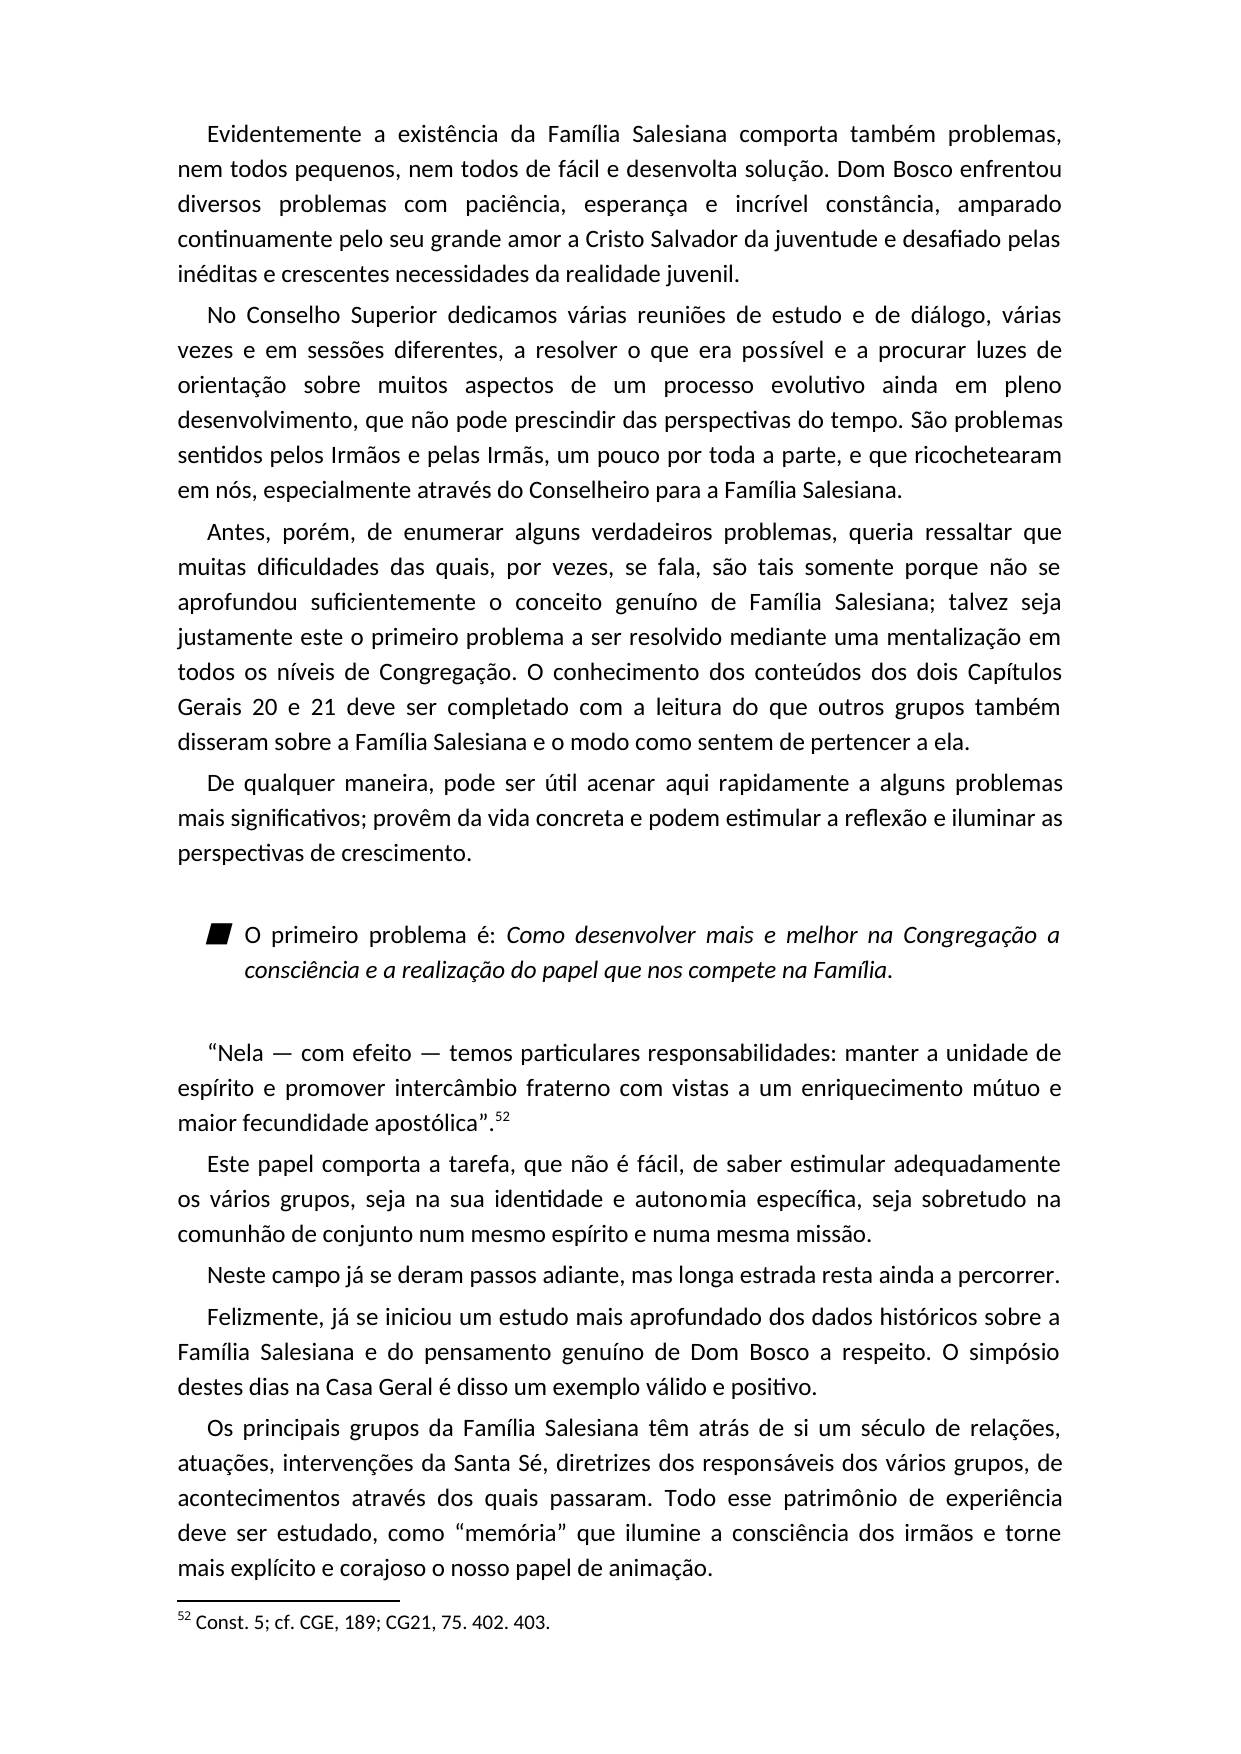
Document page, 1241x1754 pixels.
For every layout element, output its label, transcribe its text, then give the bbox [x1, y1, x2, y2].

list O primeiro problema é: Como desenvolver mais e melhor na Congregação a consciência e a realização do papel que nos compete na Família. [207, 919, 1063, 985]
text “Nela — com efeito — temos particulares responsabilidades: manter a unidade de espírito e promover intercâmbio fraterno com vistas a um enriquecimento mútuo e maior fecundidade apostólica”. [177, 1037, 1063, 1137]
text Este papel comporta a tarefa, que não é fácil, de saber estimular adequadamente os vários grupos, seja na sua identidade e autonomia específica, seja sobretudo na comunhão de conjunto num mesmo espírito e numa mesma missão. [177, 1148, 1062, 1249]
text Os principais grupos da Família Salesiana têm atrás de si um século de relações, atuações, intervenções da Santa Sé, diretrizes dos responsáveis dos vários grupos, de acontecimentos através dos quais passaram. Todo esse patrimônio de experiência deve ser estudado, como “memória” que ilumine a consciência dos irmãos e torne mais explícito e corajoso o nosso papel de animação. [177, 1412, 1063, 1582]
text Felizmente, já se iniciou um estudo mais aprofundado dos dados históricos sobre a Família Salesiana e do pensamento genuíno de Dom Bosco a respeito. O simpósio destes dias na Casa Geral é disso um exemplo válido e positivo. [177, 1301, 1062, 1401]
text Antes, porém, de enumerar alguns verdadeiros problemas, queria ressaltar que muitas dificuldades das quais, por vezes, se fala, são tais somente porque não se aprofundou suficientemente o conceito genuíno de Família Salesiana; talvez seja justamente este o primeiro problema a ser resolvido mediante uma mentalização em todos os níveis de Congregação. O conhecimento dos conteúdos dos dois Capítulos Gerais 20 e 21 deve ser completado com a leitura do que outros grupos também disseram sobre a Família Salesiana e o modo como sentem de pertencer a ela. [177, 516, 1062, 756]
text De qualquer maneira, pode ser útil acenar aqui rapidamente a alguns problemas mais significativos; provêm da vida concreta e podem estimular a reflexão e iluminar as perspectivas de crescimento. [177, 767, 1063, 867]
text No Conselho Superior dedicamos várias reuniões de estudo e de diálogo, várias vezes e em sessões diferentes, a resolver o que era possível e a procurar luzes de orientação sobre muitos aspectos de um processo evolutivo ainda em pleno desenvolvimento, que não pode prescindir das perspectivas do tempo. São problemas sentidos pelos Irmãos e pelas Irmãs, um pouco por toda a parte, e que ricochetearam em nós, especialmente através do Conselheiro para a Família Salesiana. [177, 299, 1063, 505]
text Evidentemente a existência da Família Salesiana comporta também problemas, nem todos pequenos, nem todos de fácil e desenvolta solução. Dom Bosco enfrentou diversos problemas com paciência, esperança e incrível constância, amparado continuamente pelo seu grande amor a Cristo Salvador da juventude e desafiado pelas inéditas e crescentes necessidades da realidade juvenil. [177, 118, 1062, 289]
text Neste campo já se deram passos adiante, mas longa estrada resta ainda a percorrer. [177, 1259, 1063, 1290]
